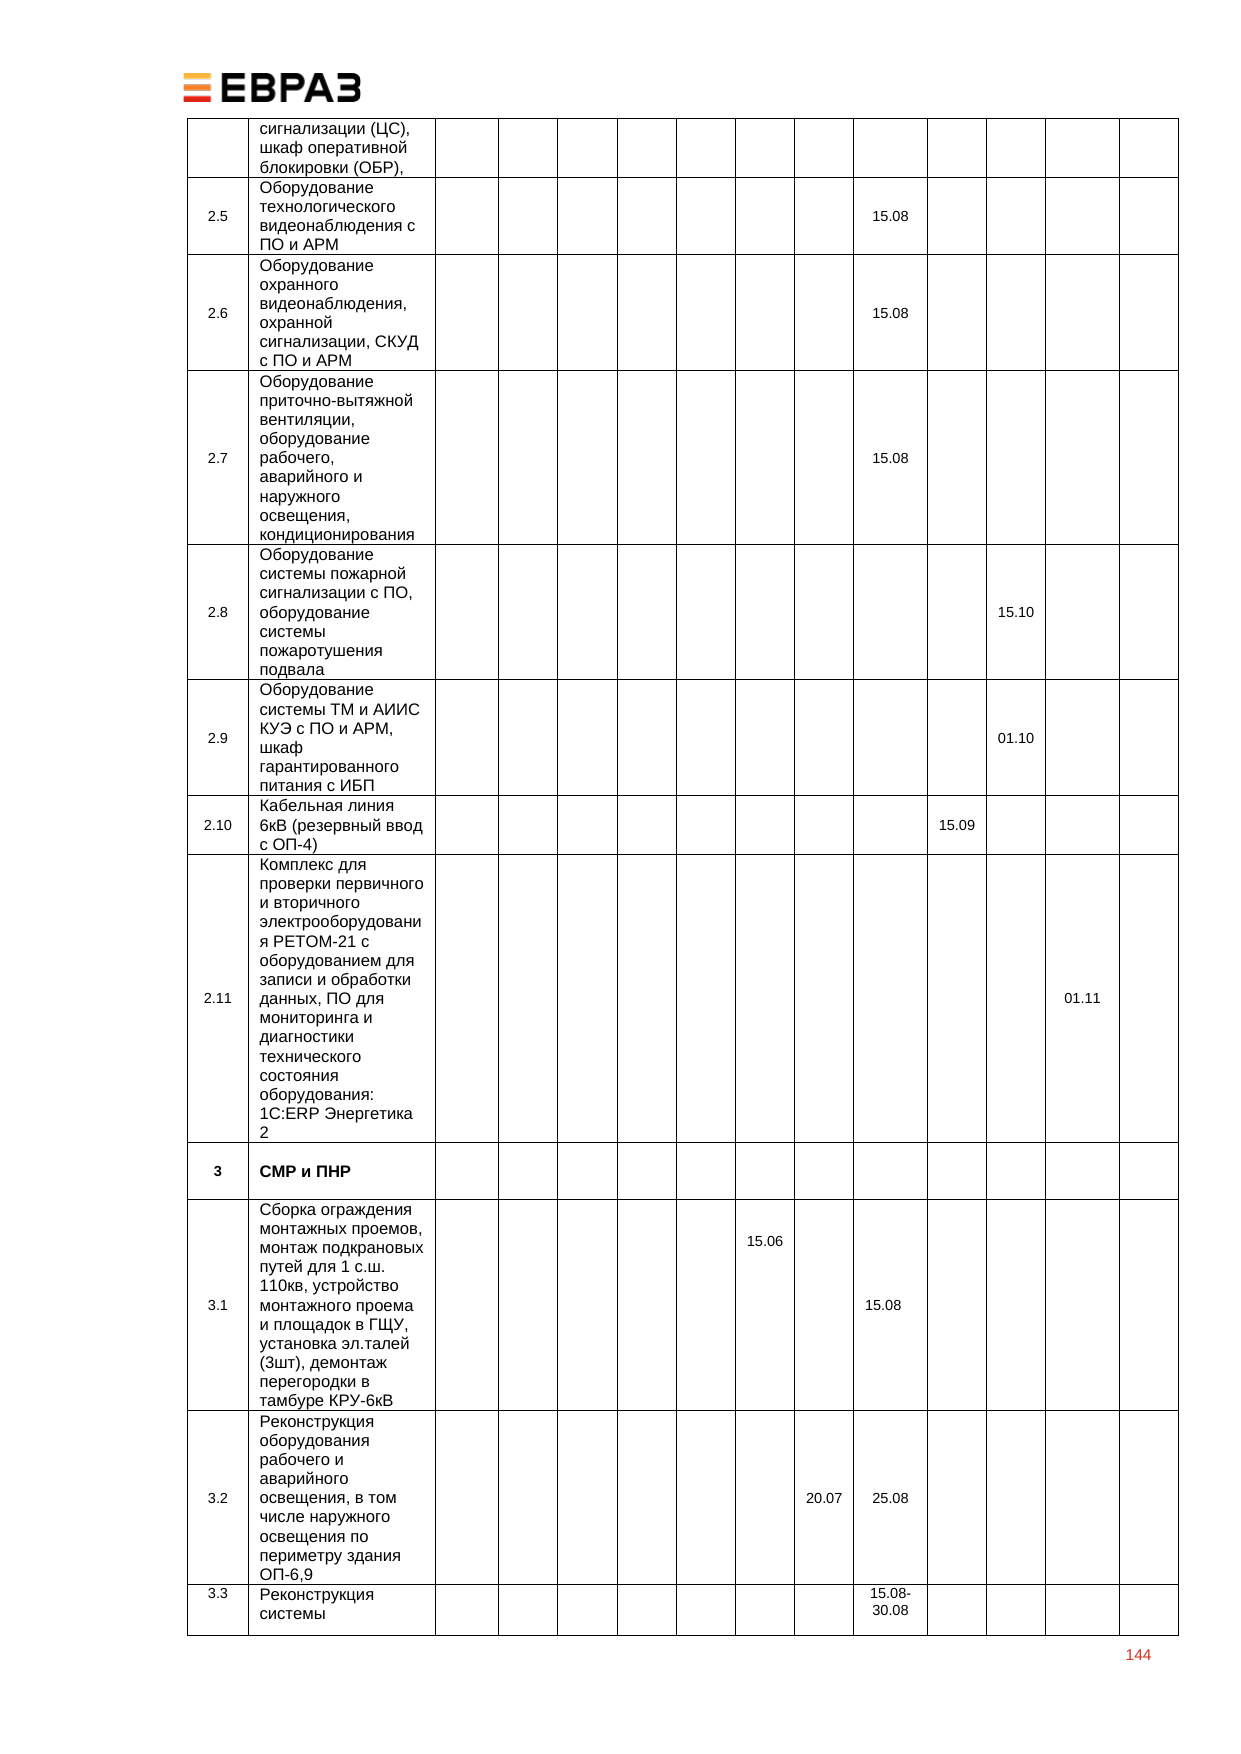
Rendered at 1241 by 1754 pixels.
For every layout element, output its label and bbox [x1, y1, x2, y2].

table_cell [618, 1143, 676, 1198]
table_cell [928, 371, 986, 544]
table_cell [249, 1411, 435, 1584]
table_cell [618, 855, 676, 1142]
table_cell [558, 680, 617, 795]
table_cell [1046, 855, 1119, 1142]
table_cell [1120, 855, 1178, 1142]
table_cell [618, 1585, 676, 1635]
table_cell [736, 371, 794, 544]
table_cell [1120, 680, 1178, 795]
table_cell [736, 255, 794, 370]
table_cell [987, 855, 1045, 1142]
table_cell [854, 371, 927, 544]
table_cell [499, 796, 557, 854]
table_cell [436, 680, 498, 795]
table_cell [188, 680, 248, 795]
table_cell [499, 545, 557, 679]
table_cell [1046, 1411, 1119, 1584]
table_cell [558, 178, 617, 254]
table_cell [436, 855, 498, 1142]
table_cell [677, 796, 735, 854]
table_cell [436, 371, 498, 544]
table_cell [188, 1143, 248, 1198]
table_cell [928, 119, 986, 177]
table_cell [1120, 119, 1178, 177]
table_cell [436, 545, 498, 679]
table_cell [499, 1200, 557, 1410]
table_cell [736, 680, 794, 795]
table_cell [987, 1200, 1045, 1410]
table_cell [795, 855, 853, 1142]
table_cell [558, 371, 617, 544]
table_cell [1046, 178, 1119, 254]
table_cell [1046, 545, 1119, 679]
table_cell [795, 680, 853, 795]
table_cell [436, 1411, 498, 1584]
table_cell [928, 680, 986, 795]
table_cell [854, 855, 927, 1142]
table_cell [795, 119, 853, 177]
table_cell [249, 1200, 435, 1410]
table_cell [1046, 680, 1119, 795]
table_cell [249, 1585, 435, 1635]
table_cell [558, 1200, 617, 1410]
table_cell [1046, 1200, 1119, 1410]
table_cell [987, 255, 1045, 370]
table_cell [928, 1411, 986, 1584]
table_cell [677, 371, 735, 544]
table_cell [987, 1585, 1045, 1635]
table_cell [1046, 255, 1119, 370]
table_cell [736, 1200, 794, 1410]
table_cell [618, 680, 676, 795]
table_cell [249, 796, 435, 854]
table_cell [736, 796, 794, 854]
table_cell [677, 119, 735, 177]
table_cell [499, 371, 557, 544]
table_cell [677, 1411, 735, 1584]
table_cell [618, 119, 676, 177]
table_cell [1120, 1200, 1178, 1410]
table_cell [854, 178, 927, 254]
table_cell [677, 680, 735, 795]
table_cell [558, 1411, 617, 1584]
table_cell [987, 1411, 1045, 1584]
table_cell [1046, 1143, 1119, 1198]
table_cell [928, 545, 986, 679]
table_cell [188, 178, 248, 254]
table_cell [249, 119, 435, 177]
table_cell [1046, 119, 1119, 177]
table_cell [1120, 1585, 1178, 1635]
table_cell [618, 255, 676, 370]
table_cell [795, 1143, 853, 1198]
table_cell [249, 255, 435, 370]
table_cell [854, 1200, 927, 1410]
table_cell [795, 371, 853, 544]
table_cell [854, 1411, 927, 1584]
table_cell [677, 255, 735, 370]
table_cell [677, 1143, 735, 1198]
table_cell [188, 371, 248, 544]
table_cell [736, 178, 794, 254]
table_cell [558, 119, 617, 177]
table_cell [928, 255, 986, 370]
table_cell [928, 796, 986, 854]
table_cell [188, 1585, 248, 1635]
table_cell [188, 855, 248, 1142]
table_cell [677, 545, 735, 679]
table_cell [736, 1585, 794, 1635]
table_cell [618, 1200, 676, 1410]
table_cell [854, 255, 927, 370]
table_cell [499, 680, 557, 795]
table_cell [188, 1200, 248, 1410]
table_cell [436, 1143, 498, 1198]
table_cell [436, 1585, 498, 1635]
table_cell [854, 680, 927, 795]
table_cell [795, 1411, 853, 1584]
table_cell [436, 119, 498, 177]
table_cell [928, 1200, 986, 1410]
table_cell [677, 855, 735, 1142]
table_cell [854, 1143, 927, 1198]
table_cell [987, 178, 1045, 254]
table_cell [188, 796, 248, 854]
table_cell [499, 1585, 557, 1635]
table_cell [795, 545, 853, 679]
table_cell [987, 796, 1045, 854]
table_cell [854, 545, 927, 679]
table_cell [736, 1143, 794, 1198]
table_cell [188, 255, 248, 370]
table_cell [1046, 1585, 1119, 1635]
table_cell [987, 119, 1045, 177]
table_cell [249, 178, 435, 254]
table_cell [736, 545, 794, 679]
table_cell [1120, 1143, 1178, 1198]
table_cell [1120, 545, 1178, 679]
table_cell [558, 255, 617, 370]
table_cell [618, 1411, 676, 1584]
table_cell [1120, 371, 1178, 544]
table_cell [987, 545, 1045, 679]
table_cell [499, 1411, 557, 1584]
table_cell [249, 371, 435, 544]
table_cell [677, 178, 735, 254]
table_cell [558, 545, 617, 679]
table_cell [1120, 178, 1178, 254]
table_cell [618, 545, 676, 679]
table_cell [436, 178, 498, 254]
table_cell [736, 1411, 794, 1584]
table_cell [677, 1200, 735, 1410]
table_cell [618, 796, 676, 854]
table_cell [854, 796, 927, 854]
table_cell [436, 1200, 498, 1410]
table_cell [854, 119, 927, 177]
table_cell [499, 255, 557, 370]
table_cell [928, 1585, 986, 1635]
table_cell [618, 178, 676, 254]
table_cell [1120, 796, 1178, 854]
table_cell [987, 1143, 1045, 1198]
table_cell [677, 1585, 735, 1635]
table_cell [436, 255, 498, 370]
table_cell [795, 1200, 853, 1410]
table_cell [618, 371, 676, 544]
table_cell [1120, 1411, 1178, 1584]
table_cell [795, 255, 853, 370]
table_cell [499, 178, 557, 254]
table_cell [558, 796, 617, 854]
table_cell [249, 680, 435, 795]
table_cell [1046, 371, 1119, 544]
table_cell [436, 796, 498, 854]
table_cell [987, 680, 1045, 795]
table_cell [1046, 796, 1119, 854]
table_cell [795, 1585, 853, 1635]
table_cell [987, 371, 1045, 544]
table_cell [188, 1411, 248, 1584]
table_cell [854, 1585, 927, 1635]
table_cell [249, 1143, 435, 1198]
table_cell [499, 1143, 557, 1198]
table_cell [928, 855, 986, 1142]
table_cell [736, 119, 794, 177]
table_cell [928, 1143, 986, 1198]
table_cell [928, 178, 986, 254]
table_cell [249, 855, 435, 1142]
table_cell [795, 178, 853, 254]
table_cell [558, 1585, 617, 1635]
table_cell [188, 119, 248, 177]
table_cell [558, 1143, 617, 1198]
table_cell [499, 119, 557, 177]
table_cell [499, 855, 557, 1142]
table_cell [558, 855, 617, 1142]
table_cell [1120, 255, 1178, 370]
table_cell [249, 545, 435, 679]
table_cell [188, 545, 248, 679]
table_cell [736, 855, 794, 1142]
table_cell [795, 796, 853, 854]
picture [183, 73, 361, 102]
